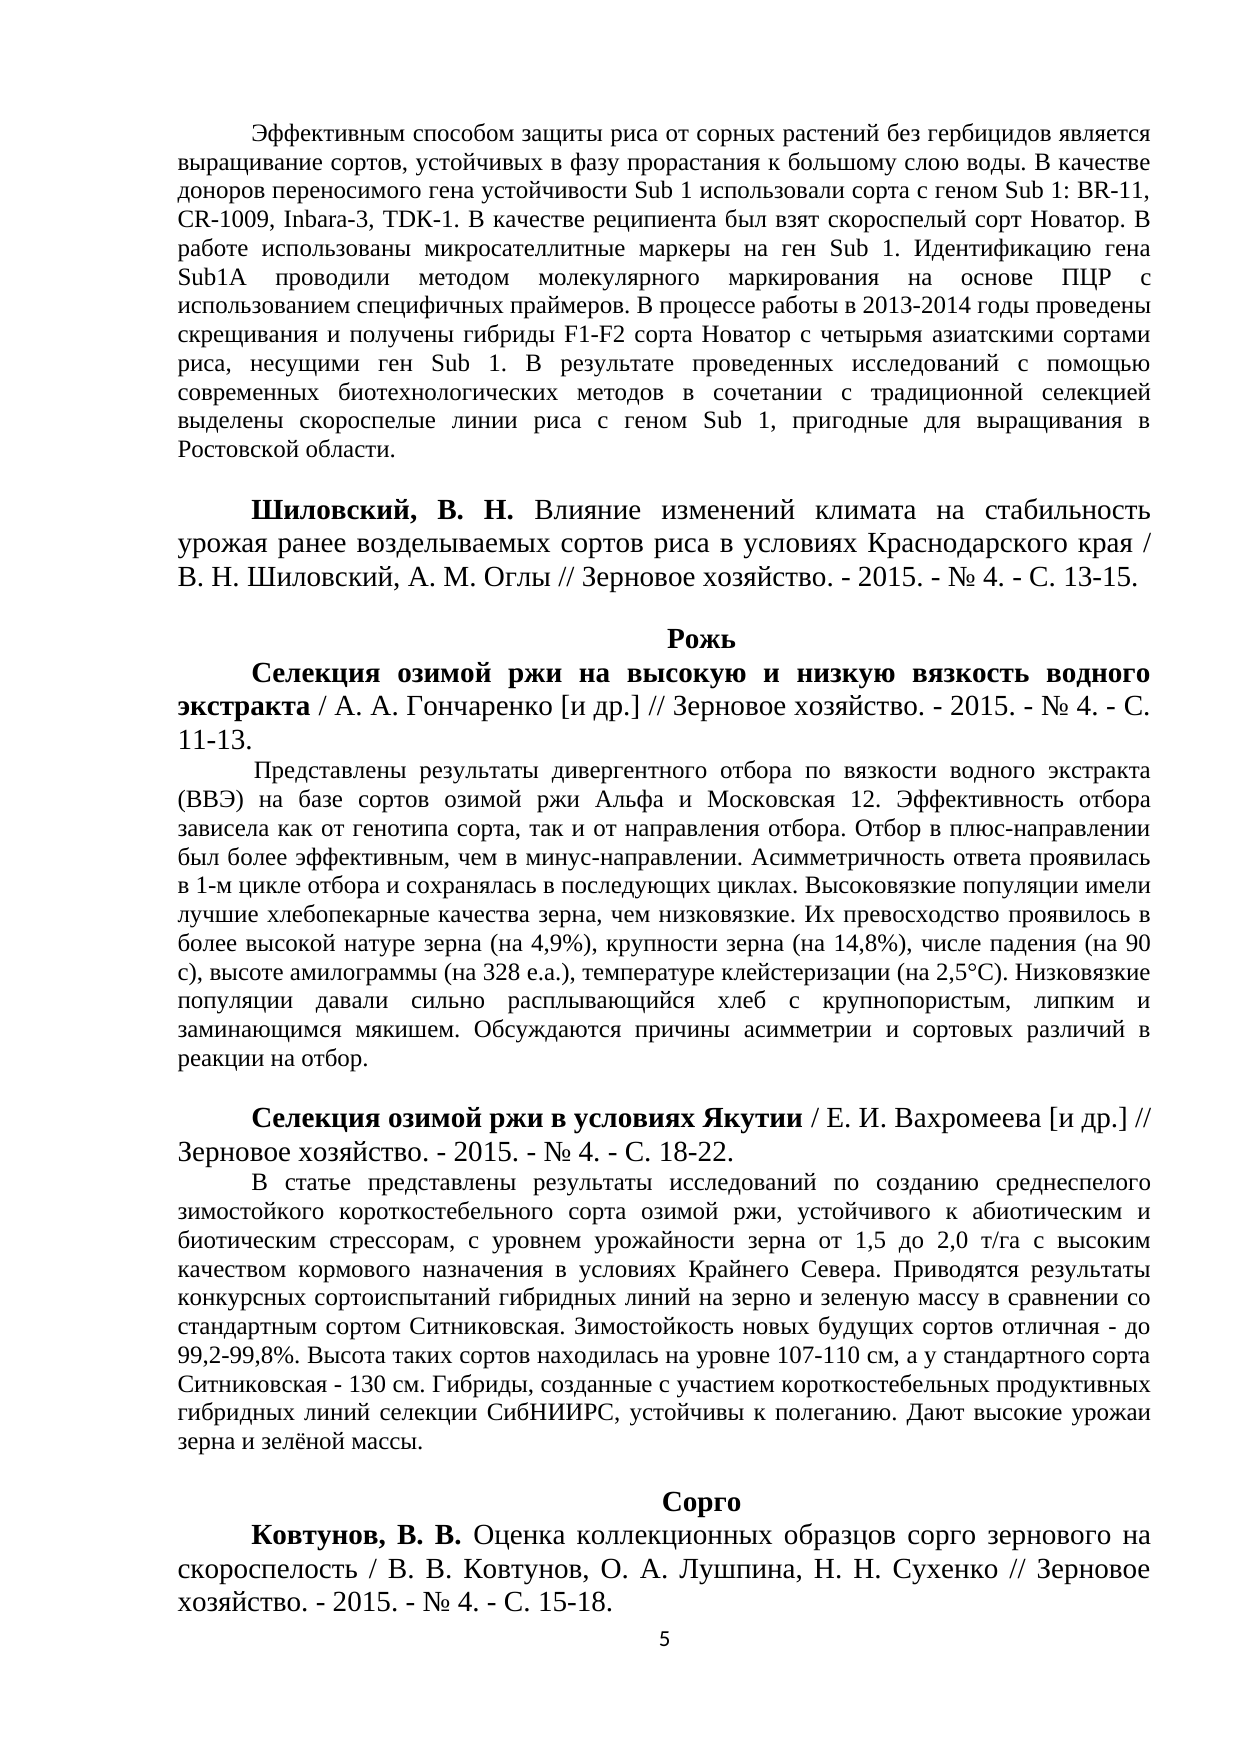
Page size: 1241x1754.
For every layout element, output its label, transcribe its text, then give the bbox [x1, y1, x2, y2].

text В статье представлены результаты исследований по созданию среднеспелого зимостойкого короткостебельного сорта озимой ржи, устойчивого к абиотическим и биотическим стрессорам, с уровнем урожайности зерна от 1,5 до 2,0 т/га с высоким качеством кормового назначения в условиях Крайнего Севера. Приводятся результаты конкурсных сортоиспытаний гибридных линий на зерно и зеленую массу в сравнении со стандартным сортом Ситниковская. Зимостойкость новых будущих сортов отличная - до 99,2-99,8%. Высота таких сортов находилась на уровне 107-110 см, а у стандартного сорта Ситниковская - 130 см. Гибриды, созданные с участием короткостебельных продуктивных гибридных линий селекции СибНИИРС, устойчивы к полеганию. Дают высокие урожаи зерна и зелёной массы. [177, 1167, 1152, 1455]
text Сорго [177, 1484, 1152, 1517]
text Представлены результаты дивергентного отбора по вязкости водного экстракта (ВВЭ) на базе сортов озимой ржи Альфа и Московская 12. Эффективность отбора зависела как от генотипа сорта, так и от направления отбора. Отбор в плюс-направлении был более эффективным, чем в минус-направлении. Асимметричность ответа проявилась в 1-м цикле отбора и сохранялась в последующих циклах. Высоковязкие популяции имели лучшие хлебопекарные качества зерна, чем низковязкие. Их превосходство проявилось в более высокой натуре зерна (на 4,9%), крупности зерна (на 14,8%), числе падения (на 90 с), высоте амилограммы (на 328 е.а.), температуре клейстеризации (на 2,5°С). Низковязкие популяции давали сильно расплывающийся хлеб с крупнопористым, липким и заминающимся мякишем. Обсуждаются причины асимметрии и сортовых различий в реакции на отбор. [177, 755, 1152, 1072]
text Селекция озимой ржи в условиях Якутии / Е. И. Вахромеева [и др.] // Зерновое хозяйство. - 2015. - № 4. - С. 18-22. [177, 1100, 1152, 1167]
text Селекция озимой ржи на высокую и низкую вязкость водного экстракта / А. А. Гончаренко [и др.] // Зерновое хозяйство. - 2015. - № 4. - С. 11-13. [177, 655, 1152, 755]
text Шиловский, В. Н. Влияние изменений климата на стабильность урожая ранее возделываемых сортов риса в условиях Краснодарского края / В. Н. Шиловский, А. М. Оглы // Зерновое хозяйство. - 2015. - № 4. - С. 13-15. [177, 492, 1152, 592]
text Эффективным способом защиты риса от сорных растений без гербицидов является выращивание сортов, устойчивых в фазу прорастания к большому слою воды. В качестве доноров переносимого гена устойчивости Sub 1 использовали сорта с геном Sub 1: BR-11, CR-1009, Inbara-3, TDК-1. В качестве реципиента был взят скороспелый сорт Новатор. В работе использованы микросателлитные маркеры на ген Sub 1. Идентификацию гена Sub1A проводили методом молекулярного маркирования на основе ПЦР с использованием специфичных праймеров. В процессе работы в 2013-2014 годы проведены скрещивания и получены гибриды F1-F2 сорта Новатор с четырьмя азиатскими сортами риса, несущими ген Sub 1. В результате проведенных исследований с помощью современных биотехнологических методов в сочетании с традиционной селекцией выделены скороспелые линии риса с геном Sub 1, пригодные для выращивания в Ростовской области. [177, 118, 1152, 463]
text Рожь [177, 621, 1152, 655]
text Ковтунов, В. В. Оценка коллекционных образцов сорго зернового на скороспелость / В. В. Ковтунов, О. А. Лушпина, Н. Н. Сухенко // Зерновое хозяйство. - 2015. - № 4. - С. 15-18. [177, 1517, 1152, 1618]
